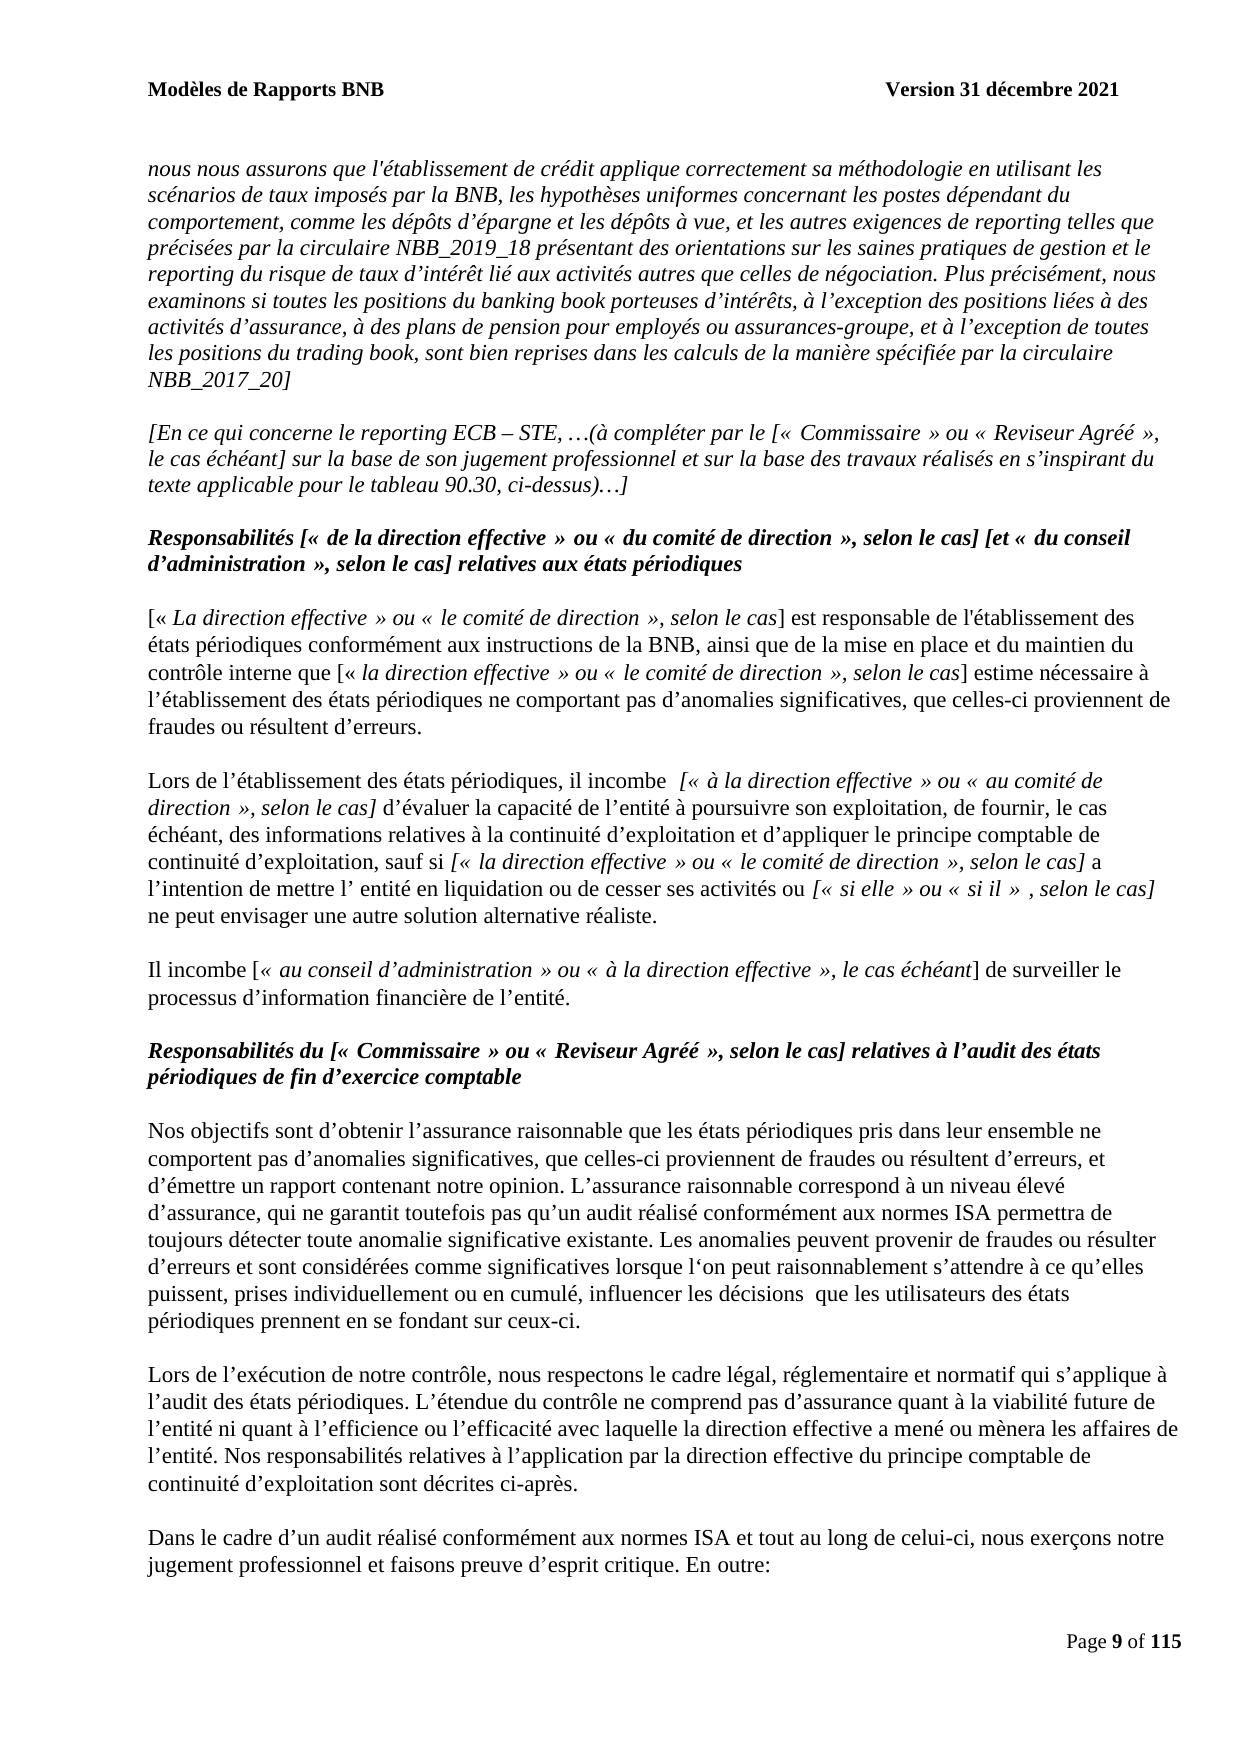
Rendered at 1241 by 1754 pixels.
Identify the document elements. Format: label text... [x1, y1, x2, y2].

text Dans le cadre d’un audit réalisé conformément aux normes ISA et tout au long de celui-ci, nous exerçons notre jugement professionnel et faisons preuve d’esprit critique. En outre: [148, 1523, 1181, 1577]
text Nos objectifs sont d’obtenir l’assurance raisonnable que les états périodiques pris dans leur ensemble ne comportent pas d’anomalies significatives, que celles-ci proviennent de fraudes ou résultent d’erreurs, et d’émettre un rapport contenant notre opinion. L’assurance raisonnable correspond à un niveau élevé d’assurance, qui ne garantit toutefois pas qu’un audit réalisé conformément aux normes ISA permettra de toujours détecter toute anomalie significative existante. Les anomalies peuvent provenir de fraudes ou résulter d’erreurs et sont considérées comme significatives lorsque l‘on peut raisonnablement s’attendre à ce qu’elles puissent, prises individuellement ou en cumulé, influencer les décisions que les utilisateurs des états périodiques prennent en se fondant sur ceux-ci. [148, 1117, 1181, 1333]
text Il incombe [« au conseil d’administration » ou « à la direction effective », le cas échéant] de surveiller le processus d’information financière de l’entité. [148, 956, 1181, 1010]
text Lors de l’établissement des états périodiques, il incombe [« à la direction effective » ou « au comité de direction », selon le cas] d’évaluer la capacité de l’entité à poursuivre son exploitation, de fournir, le cas échéant, des informations relatives à la continuité d’exploitation et d’appliquer le principe comptable de continuité d’exploitation, sauf si [« la direction effective » ou « le comité de direction », selon le cas] a l’intention de mettre l’ entité en liquidation ou de cesser ses activités ou [« si elle » ou « si il » , selon le cas] ne peut envisager une autre solution alternative réaliste. [148, 766, 1181, 929]
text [148, 155, 1181, 392]
text [« La direction effective » ou « le comité de direction », selon le cas] est responsable de l'établissement des états périodiques conformément aux instructions de la BNB, ainsi que de la mise en place et du maintien du contrôle interne que [« la direction effective » ou « le comité de direction », selon le cas] estime nécessaire à l’établissement des états périodiques ne comportant pas d’anomalies significatives, que celles-ci proviennent de fraudes ou résultent d’erreurs. [148, 604, 1181, 739]
text Responsabilités du [« Commissaire » ou « Reviseur Agréé », selon le cas] relatives à l’audit des états périodiques de fin d’exercice comptable [148, 1037, 1181, 1090]
text Responsabilités [« de la direction effective » ou « du comité de direction », selon le cas] [et « du conseil d’administration », selon le cas] relatives aux états périodiques [148, 524, 1181, 577]
text Lors de l’exécution de notre contrôle, nous respectons le cadre légal, réglementaire et normatif qui s’applique à l’audit des états périodiques. L’étendue du contrôle ne comprend pas d’assurance quant à la viabilité future de l’entité ni quant à l’efficience ou l’efficacité avec laquelle la direction effective a mené ou mènera les affaires de l’entité. Nos responsabilités relatives à l’application par la direction effective du principe comptable de continuité d’exploitation sont décrites ci-après. [148, 1361, 1181, 1496]
text [En ce qui concerne le reporting ECB – STE, …(à compléter par le [« Commissaire » ou « Reviseur Agréé », le cas échéant] sur la base de son jugement professionnel et sur la base des travaux réalisés en s’inspirant du texte applicable pour le tableau 90.30, ci-dessus)…] [148, 418, 1181, 498]
